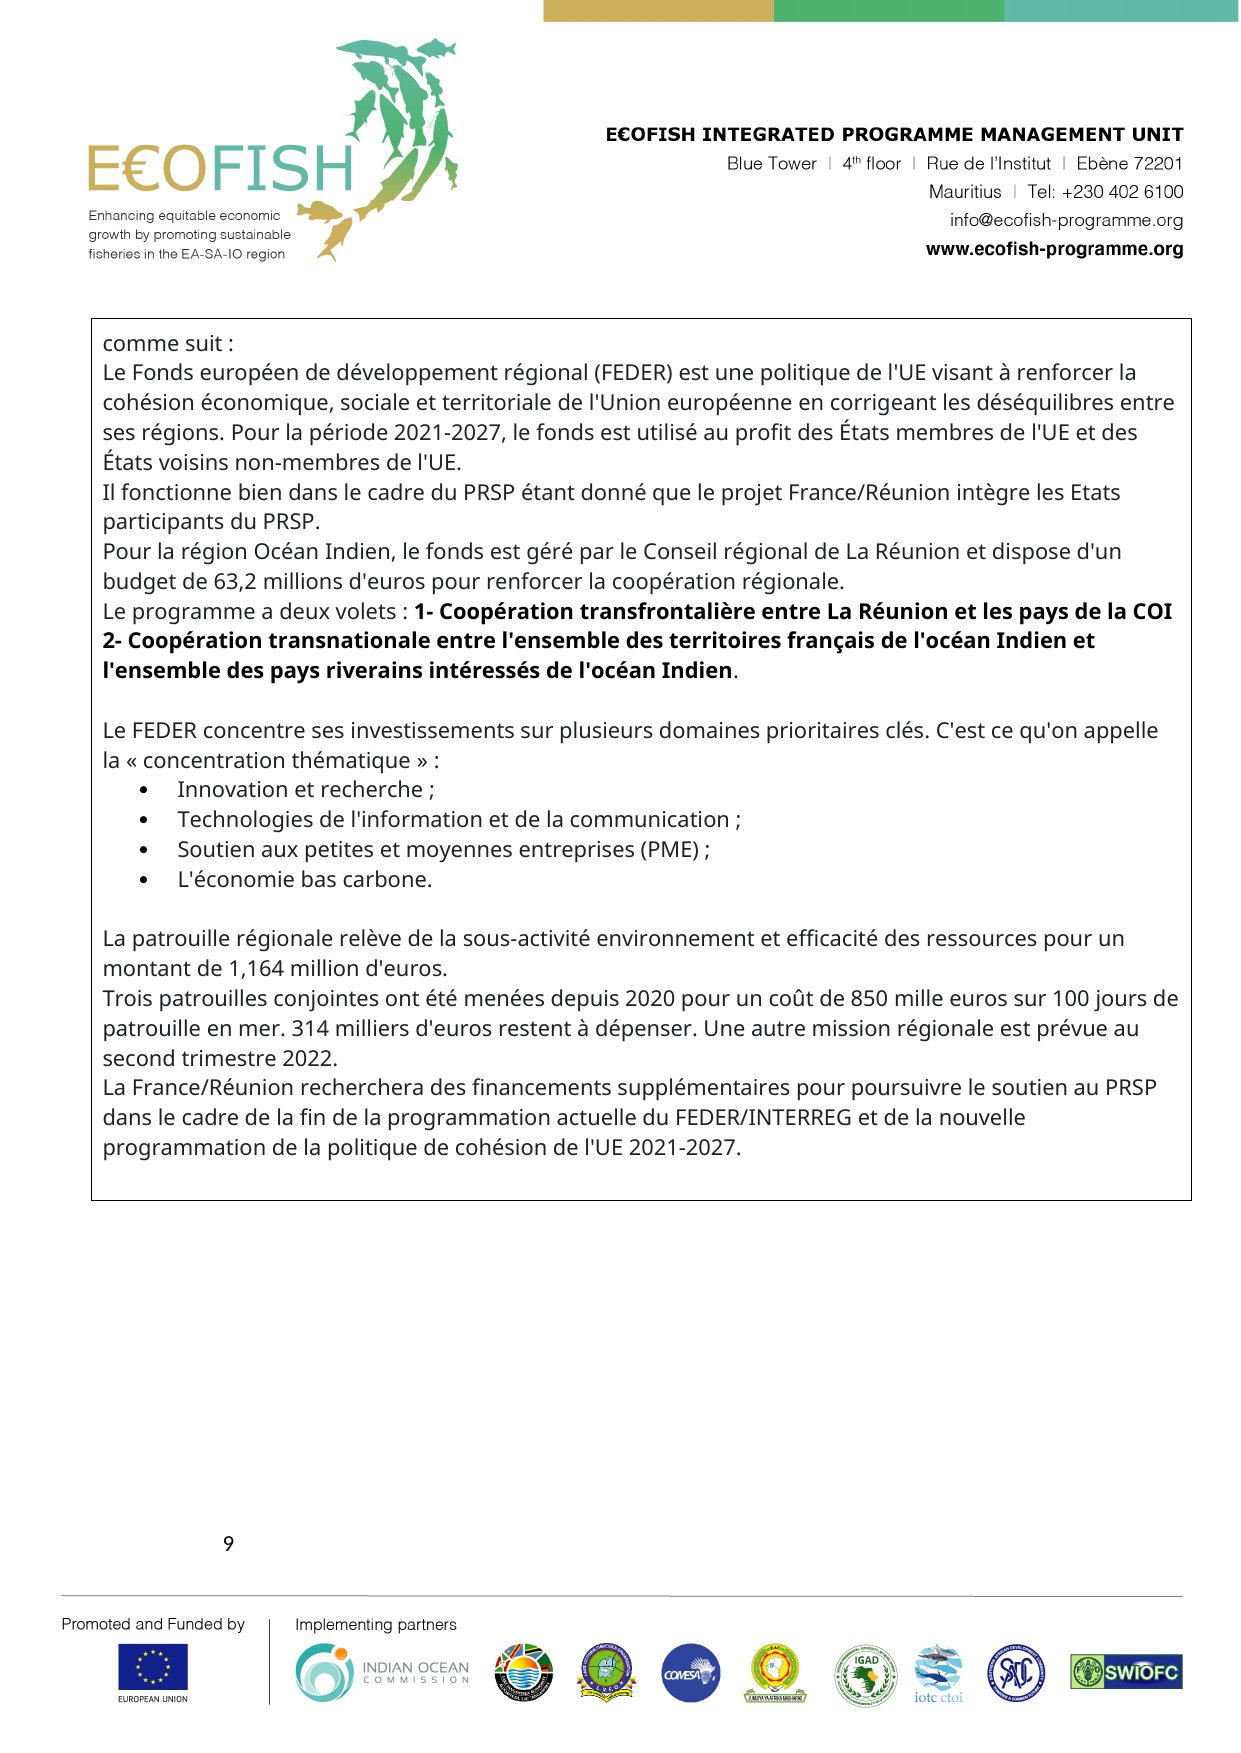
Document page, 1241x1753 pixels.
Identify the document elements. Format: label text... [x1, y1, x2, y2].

picture [31, 0, 1239, 292]
picture [0, 1564, 1241, 1752]
